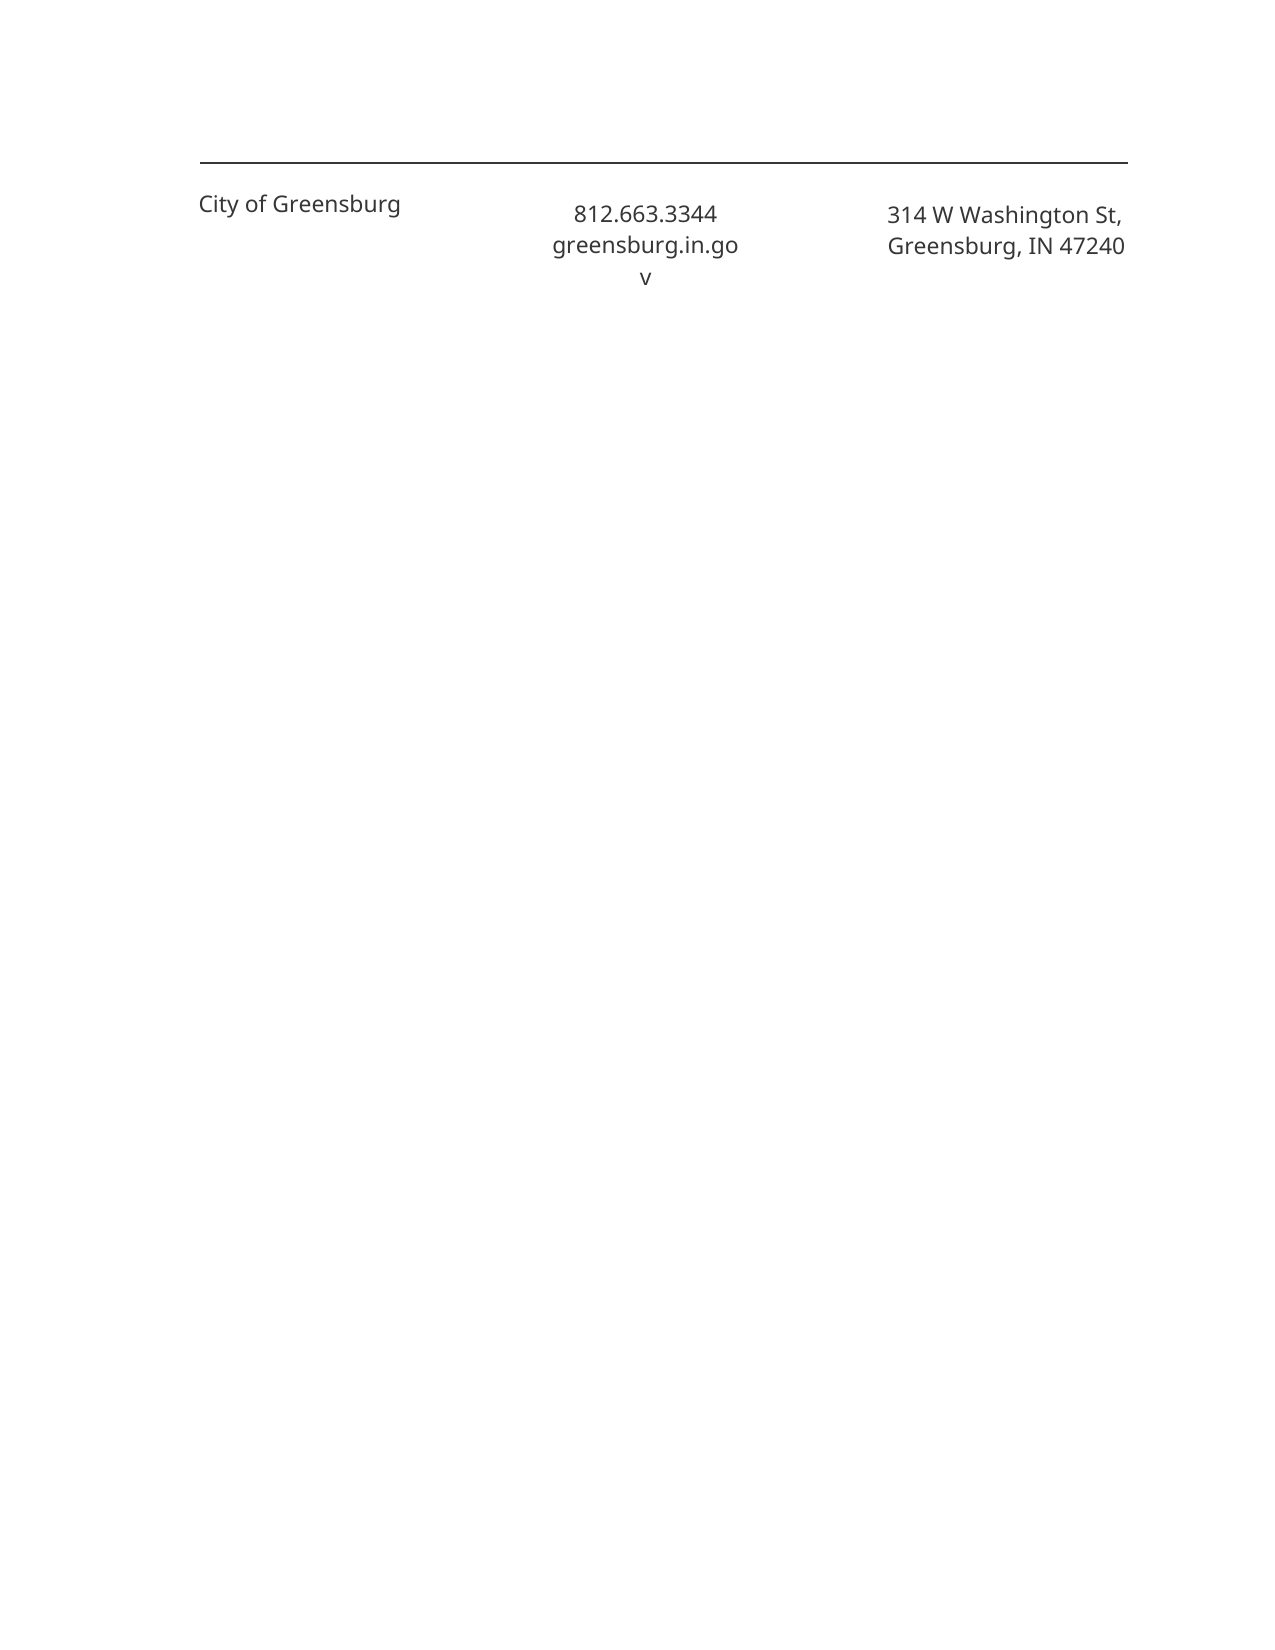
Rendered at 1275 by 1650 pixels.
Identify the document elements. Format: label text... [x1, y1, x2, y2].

text 314 W Washington St, Greensburg, IN 47240 [887, 199, 1139, 261]
text City of Greensburg [198, 188, 402, 219]
text greensburg.in.gov [548, 229, 743, 292]
text 812.663.3344 [548, 198, 743, 229]
